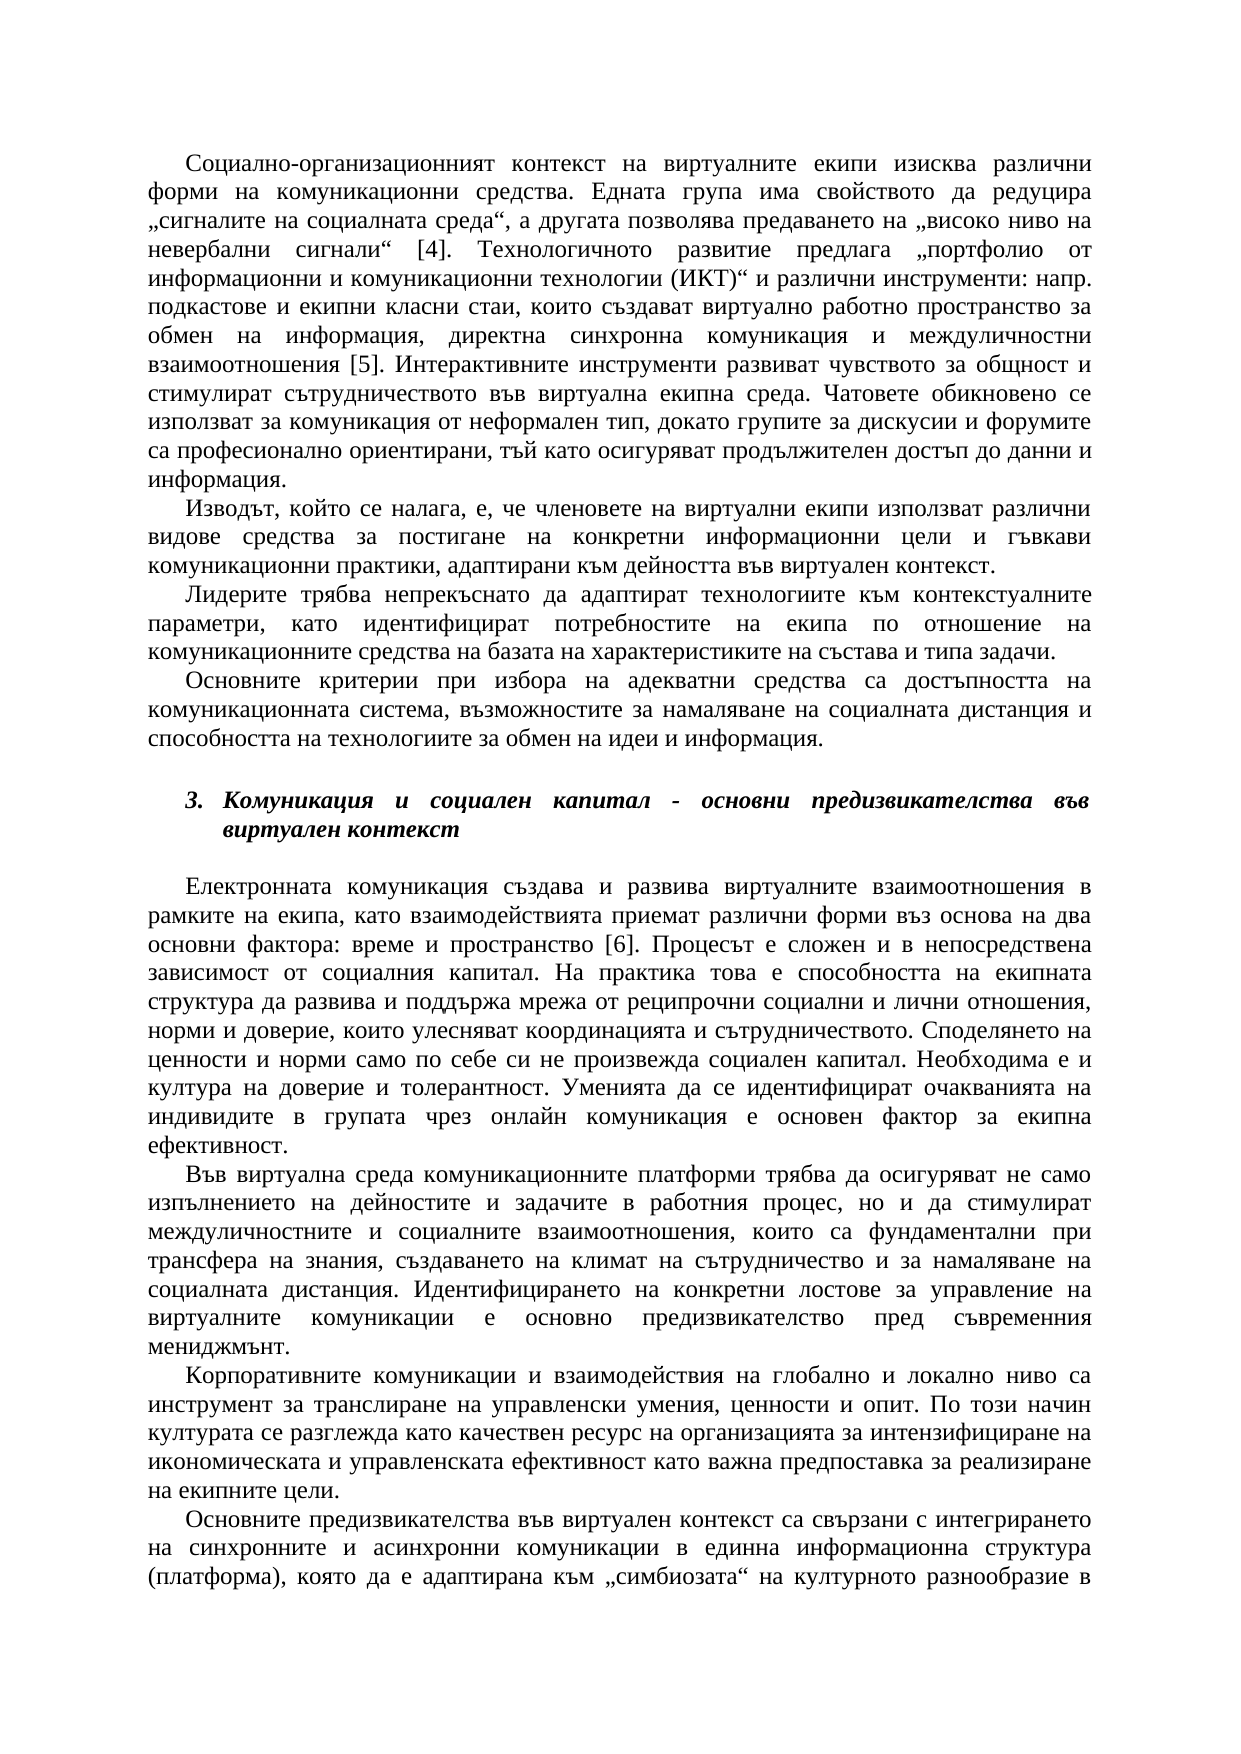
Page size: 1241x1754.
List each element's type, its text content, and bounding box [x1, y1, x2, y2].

text Електронната комуникация създава и развива виртуалните взаимоотношения в рамките на екипа, като взаимодействията приемат различни форми въз основа на два основни фактора: време и пространство [6]. Процесът е сложен и в непосредствена зависимост от социалния капитал. На практика това е способността на екипната структура да развива и поддържа мрежа от реципрочни социални и лични отношения, норми и доверие, които улесняват координацията и сътрудничеството. Споделянето на ценности и норми само по себе си не произвежда социален капитал. Необходима е и култура на доверие и толерантност. Уменията да се идентифицират очакванията на индивидите в групата чрез онлайн комуникация е основен фактор за екипна ефективност. [148, 871, 1093, 1159]
text Корпоративните комуникации и взаимодействия на глобално и локално ниво са инструмент за транслиране на управленски умения, ценности и опит. По този начин културата се разглежда като качествен ресурс на организацията за интензифициране на икономическата и управленската ефективност като важна предпоставка за реализиране на екипните цели. [148, 1360, 1093, 1504]
text Във виртуална среда комуникационните платформи трябва да осигуряват не само изпълнението на дейностите и задачите в работния процес, но и да стимулират междуличностните и социалните взаимоотношения, които са фундаментални при трансфера на знания, създаването на климат на сътрудничество и за намаляване на социалната дистанция. Идентифицирането на конкретни лостове за управление на виртуалните комуникации е основно предизвикателство пред съвременния мениджмънт. [148, 1159, 1093, 1360]
text Изводът, който се налага, е, че членовете на виртуални екипи използват различни видове средства за постигане на конкретни информационни цели и гъвкави комуникационни практики, адаптирани към дейността във виртуален контекст. [148, 493, 1093, 579]
text Лидерите трябва непрекъснато да адаптират технологиите към контекстуалните параметри, като идентифицират потребностите на екипа по отношение на комуникационните средства на базата на характеристиките на състава и типа задачи. [148, 579, 1093, 665]
list Комуникация и социален капитал - основни предизвикателства във виртуален контекст [185, 785, 1093, 842]
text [148, 1504, 1093, 1590]
text Социално-организационният контекст на виртуалните екипи изисква различни форми на комуникационни средства. Едната група има свойството да редуцира „сигналите на социалната среда“, а другата позволява предаването на „високо ниво на невербални сигнали“ [4]. Технологичното развитие предлага „портфолио от информационни и комуникационни технологии (ИКТ)“ и различни инструменти: напр. подкастове и екипни класни стаи, които създават виртуално работно пространство за обмен на информация, директна синхронна комуникация и междуличностни взаимоотношения [5]. Интерактивните инструменти развиват чувството за общност и стимулират сътрудничеството във виртуална екипна среда. Чатовете обикновено се използват за комуникация от неформален тип, докато групите за дискусии и форумите са професионално ориентирани, тъй като осигуряват продължителен достъп до данни и информация. [148, 148, 1093, 493]
text Основните критерии при избора на адекватни средства са достъпността на комуникационната система, възможностите за намаляване на социалната дистанция и способността на технологиите за обмен на идеи и информация. [148, 665, 1093, 751]
